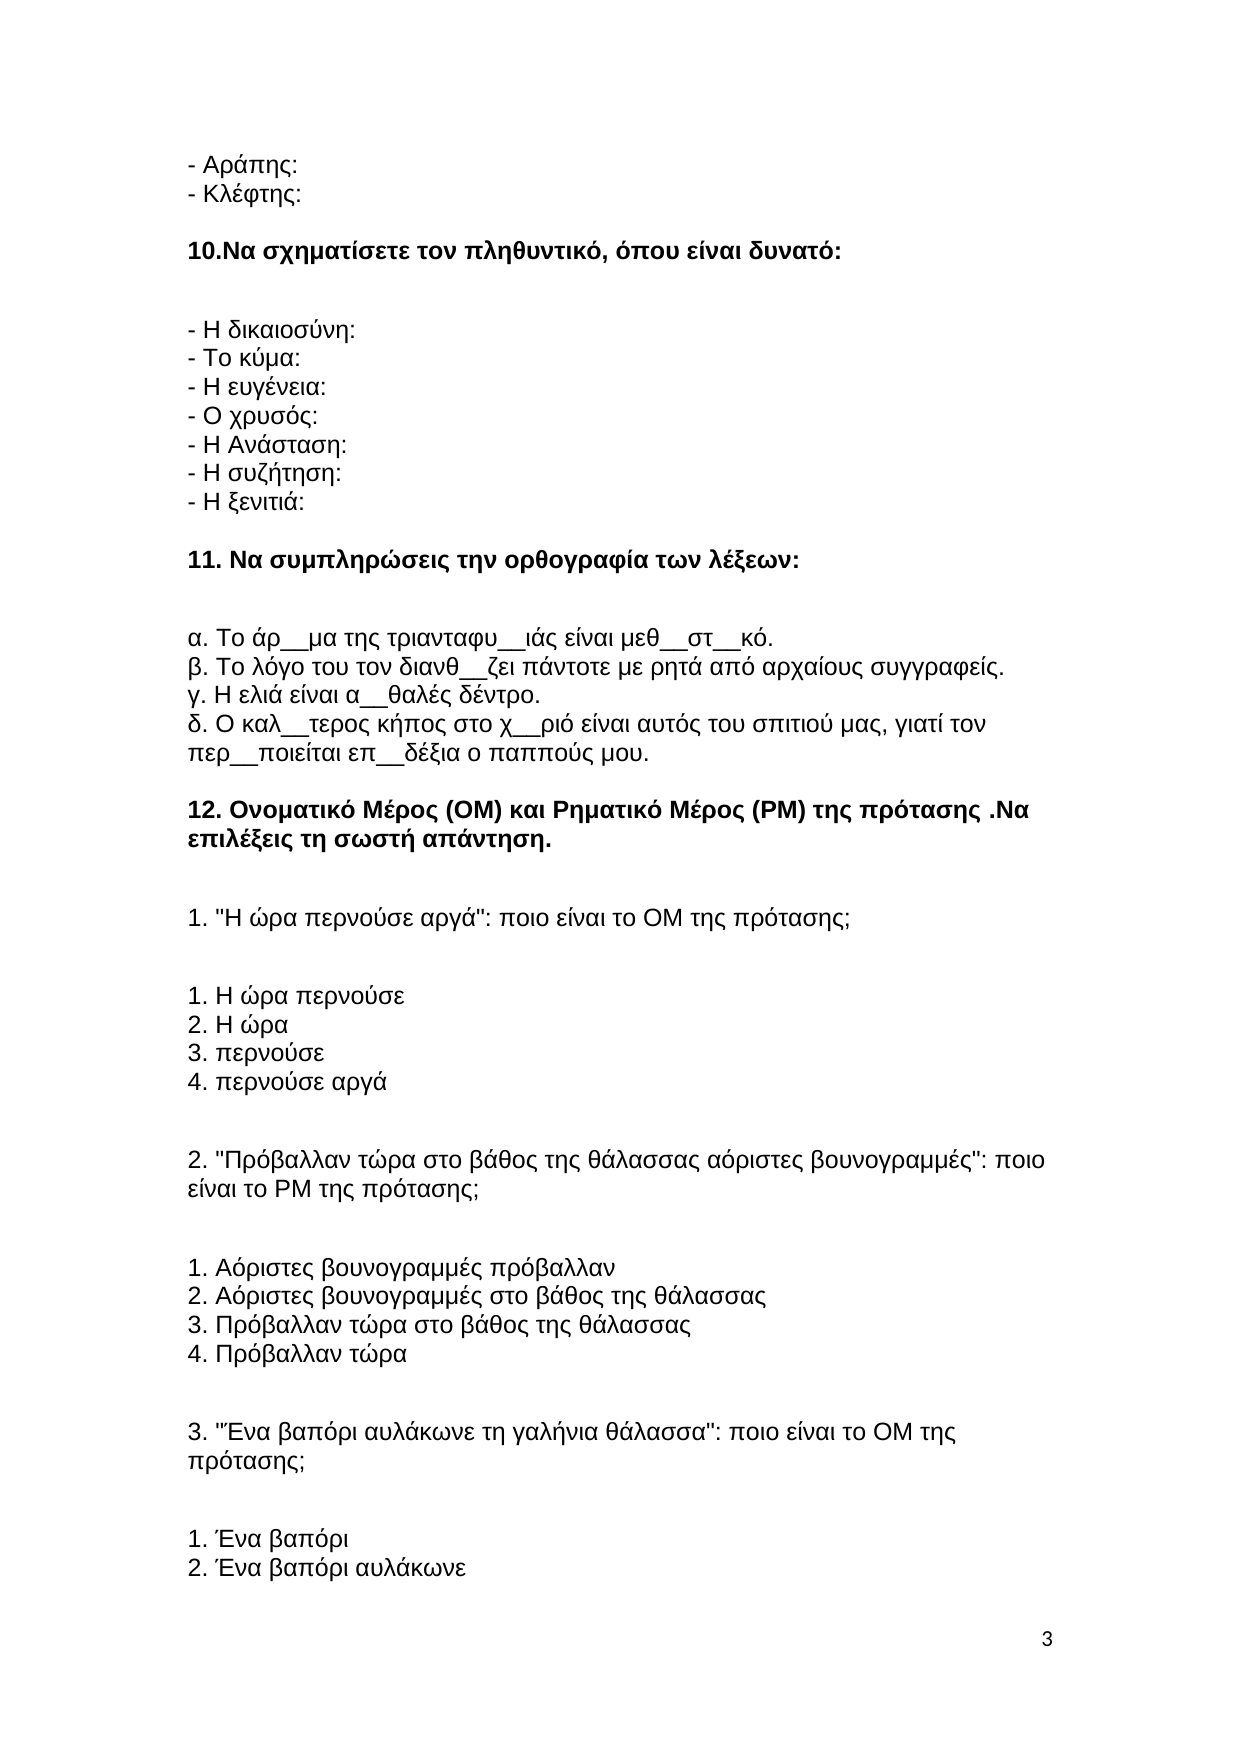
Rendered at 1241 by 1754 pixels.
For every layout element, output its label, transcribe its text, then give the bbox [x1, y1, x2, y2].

text α. Το άρ__μα της τριανταφυ__ιάς είναι μεθ__στ__κό. β. Το λόγο του τον διανθ__ζει πάντοτε με ρητά από αρχαίους συγγραφείς. γ. Η ελιά είναι α__θαλές δέντρο. δ. Ο καλ__τερος κήπος στο χ__ριό είναι αυτός του σπιτιού μας, γιατί τον περ__ποιείται επ__δέξια ο παππούς μου. 12. Ονοματικό Μέρος (ΟΜ) και Ρηματικό Μέρος (ΡΜ) της πρότασης .Να επιλέξεις τη σωστή απάντηση. [187, 594, 1053, 853]
text 1. "Η ώρα περνούσε αργά": ποιο είναι το ΟΜ της πρότασης; [187, 874, 1053, 931]
text 2. "Πρόβαλλαν τώρα στο βάθος της θάλασσας αόριστες βουνογραμμές": ποιο είναι το ΡΜ της πρότασης; [187, 1117, 1053, 1203]
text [187, 1495, 1053, 1582]
text - Η δικαιοσύνη: - Το κύμα: - Η ευγένεια: - Ο χρυσός: - Η Ανάσταση: - Η συζήτηση: - Η ξενιτιά: 11. Να συμπληρώσεις την ορθογραφία των λέξεων: [187, 286, 1053, 573]
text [187, 150, 1053, 265]
text 1. Αόριστες βουνογραμμές πρόβαλλαν 2. Αόριστες βουνογραμμές στο βάθος της θάλασσας 3. Πρόβαλλαν τώρα στο βάθος της θάλασσας 4. Πρόβαλλαν τώρα [187, 1224, 1053, 1367]
text 1. Η ώρα περνούσε 2. Η ώρα 3. περνούσε 4. περνούσε αργά [187, 952, 1053, 1096]
text 3. "Ένα βαπόρι αυλάκωνε τη γαλήνια θάλασσα": ποιο είναι το ΟΜ της πρότασης; [187, 1388, 1053, 1474]
